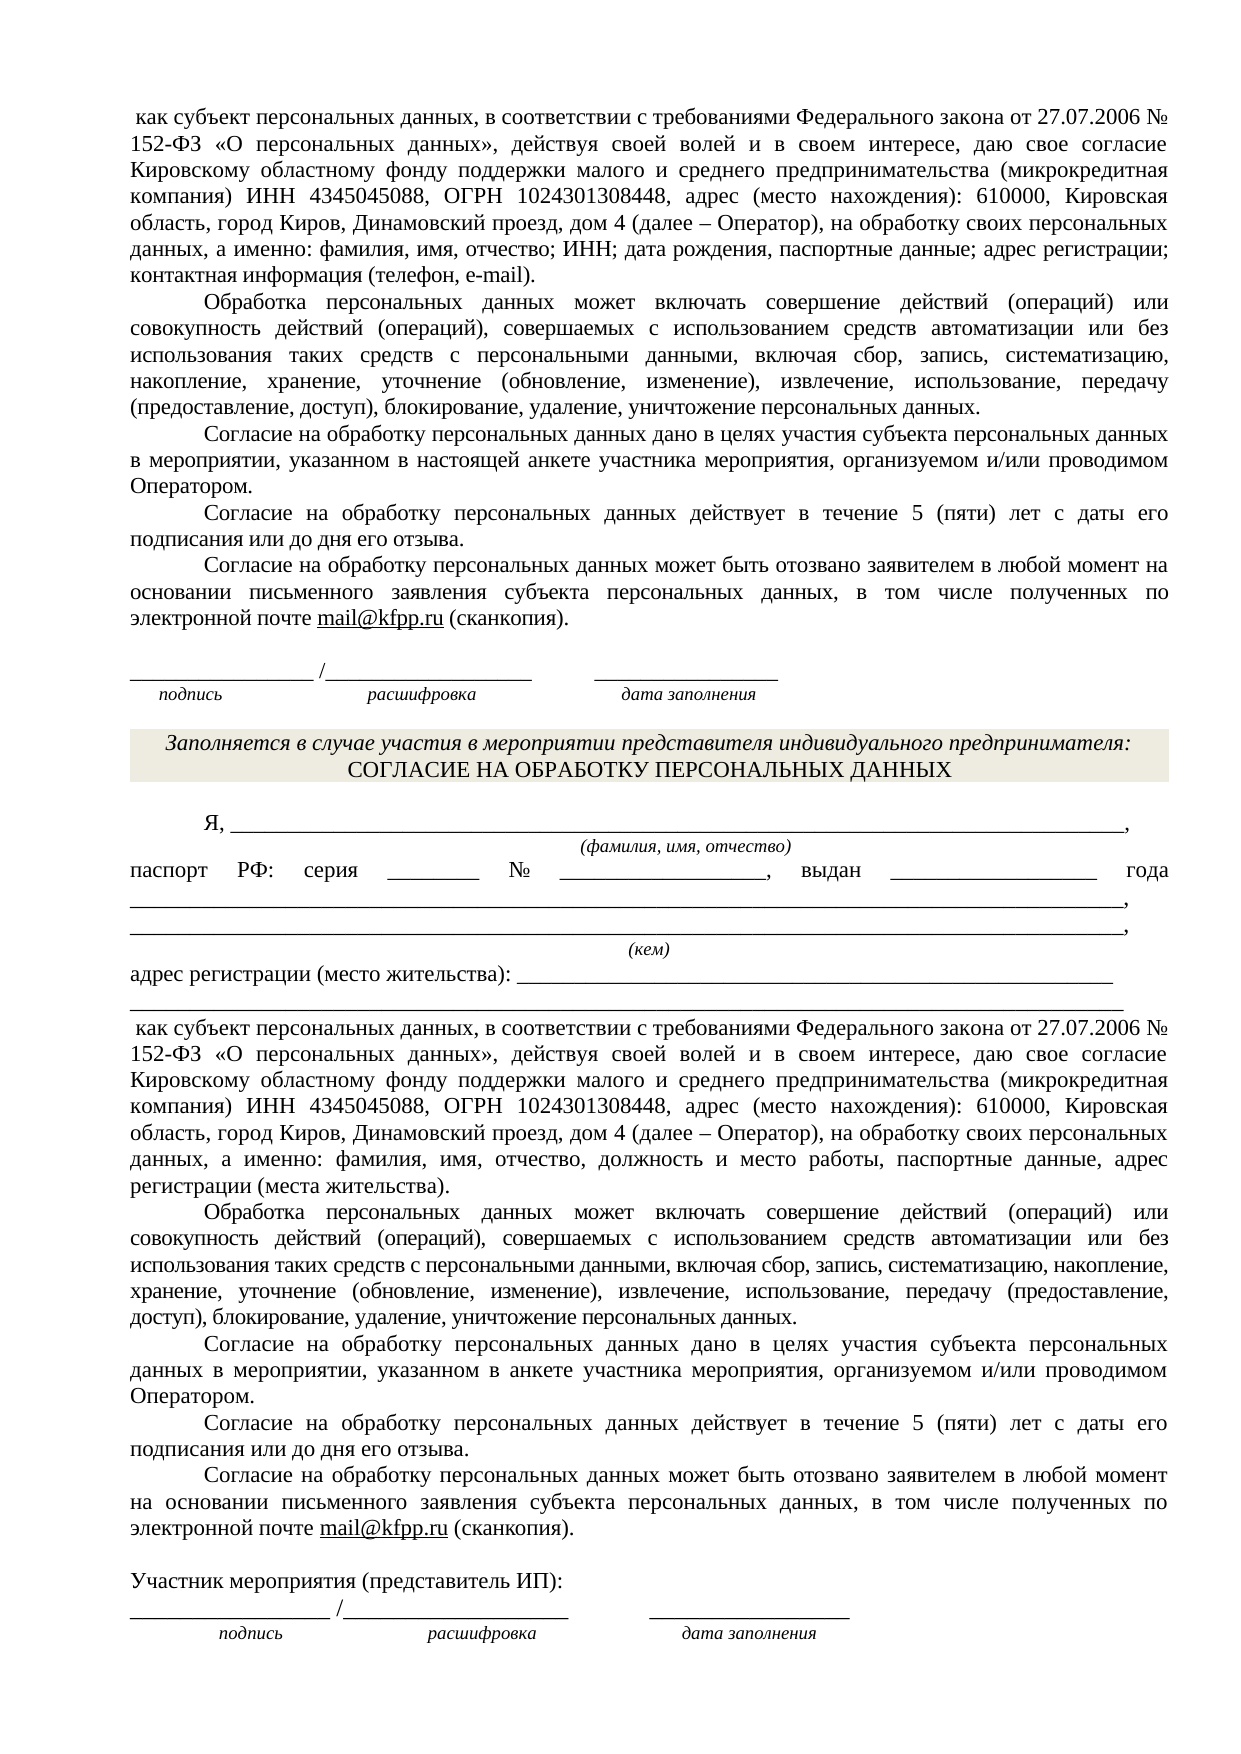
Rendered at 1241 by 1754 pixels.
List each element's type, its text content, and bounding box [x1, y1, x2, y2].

text ________________ /__________________ ________________ [130, 1593, 1169, 1622]
text Согласие на обработку персональных данных действует в течение 5 (пяти) лет с даты его подписания или до дня его отзыва. [130, 499, 1169, 551]
text подпись расшифровка дата заполнения [130, 683, 1169, 705]
text паспорт РФ: серия ________ № __________________, выдан __________________ года ___________________________________________________________________________________, [130, 856, 1169, 910]
text Заполняется в случае участия в мероприятии представителя индивидуального предпринимателя: [130, 729, 1169, 756]
text Согласие на обработку персональных данных дано в целях участия субъекта персональных данных в мероприятии, указанном в настоящей анкете участника мероприятия, организуемом и/или проводимом Оператором. [130, 420, 1169, 499]
text (фамилия, имя, отчество) [130, 835, 1169, 856]
text подпись расшифровка дата заполнения [130, 1622, 1169, 1644]
text адрес регистрации (место жительства): ____________________________________________________ [130, 959, 1169, 986]
text Обработка персональных данных может включать совершение действий (операций) или совокупность действий (операций), совершаемых с использованием средств автоматизации или без использования таких средств с персональными данными, включая сбор, запись, систематизацию, накопление, хранение, уточнение (обновление, изменение), извлечение, использование, передачу (предоставление, доступ), блокирование, удаление, уничтожение персональных данных. [130, 1198, 1169, 1330]
text ___________________________________________________________________________________, [130, 910, 1169, 938]
text ________________ /__________________ ________________ [130, 657, 1169, 683]
text (кем) [130, 938, 1169, 959]
text как субъект персональных данных, в соответствии с требованиями Федерального закона от 27.07.2006 № 152-ФЗ «О персональных данных», действуя своей волей и в своем интересе, даю свое согласие Кировскому областному фонду поддержки малого и среднего предпринимательства (микрокредитная компания) ИНН 4345045088, ОГРН 1024301308448, адрес (место нахождения): 610000, Кировская область, город Киров, Динамовский проезд, дом 4 (далее – Оператор), на обработку своих персональных данных, а именно: фамилия, имя, отчество; ИНН; дата рождения, паспортные данные; адрес регистрации; контактная информация (телефон, e-mail). [130, 103, 1169, 288]
text Обработка персональных данных может включать совершение действий (операций) или совокупность действий (операций), совершаемых с использованием средств автоматизации или без использования таких средств с персональными данными, включая сбор, запись, систематизацию, накопление, хранение, уточнение (обновление, изменение), извлечение, использование, передачу (предоставление, доступ), блокирование, удаление, уничтожение персональных данных. [130, 288, 1169, 420]
text как субъект персональных данных, в соответствии с требованиями Федерального закона от 27.07.2006 № 152-ФЗ «О персональных данных», действуя своей волей и в своем интересе, даю свое согласие Кировскому областному фонду поддержки малого и среднего предпринимательства (микрокредитная компания) ИНН 4345045088, ОГРН 1024301308448, адрес (место нахождения): 610000, Кировская область, город Киров, Динамовский проезд, дом 4 (далее – Оператор), на обработку своих персональных данных, а именно: фамилия, имя, отчество, должность и место работы, паспортные данные, адрес регистрации (места жительства). [130, 1013, 1169, 1198]
text Согласие на обработку персональных данных может быть отозвано заявителем в любой момент на основании письменного заявления субъекта персональных данных, в том числе полученных по электронной почте mail@kfpp.ru (сканкопия). [130, 1462, 1169, 1541]
text Согласие на обработку персональных данных может быть отозвано заявителем в любой момент на основании письменного заявления субъекта персональных данных, в том числе полученных по электронной почте mail@kfpp.ru (сканкопия). [130, 551, 1169, 631]
text Согласие на обработку персональных данных дано в целях участия субъекта персональных данных в мероприятии, указанном в анкете участника мероприятия, организуемом и/или проводимом Оператором. [130, 1330, 1169, 1409]
text Я, ______________________________________________________________________________, [130, 808, 1169, 835]
text СОГЛАСИЕ НА ОБРАБОТКУ ПЕРСОНАЛЬНЫХ ДАННЫХ [130, 756, 1169, 782]
text ___________________________________________________________________________________ [130, 986, 1169, 1013]
text Участник мероприятия (представитель ИП): [130, 1567, 1169, 1593]
text Согласие на обработку персональных данных действует в течение 5 (пяти) лет с даты его подписания или до дня его отзыва. [130, 1409, 1169, 1462]
